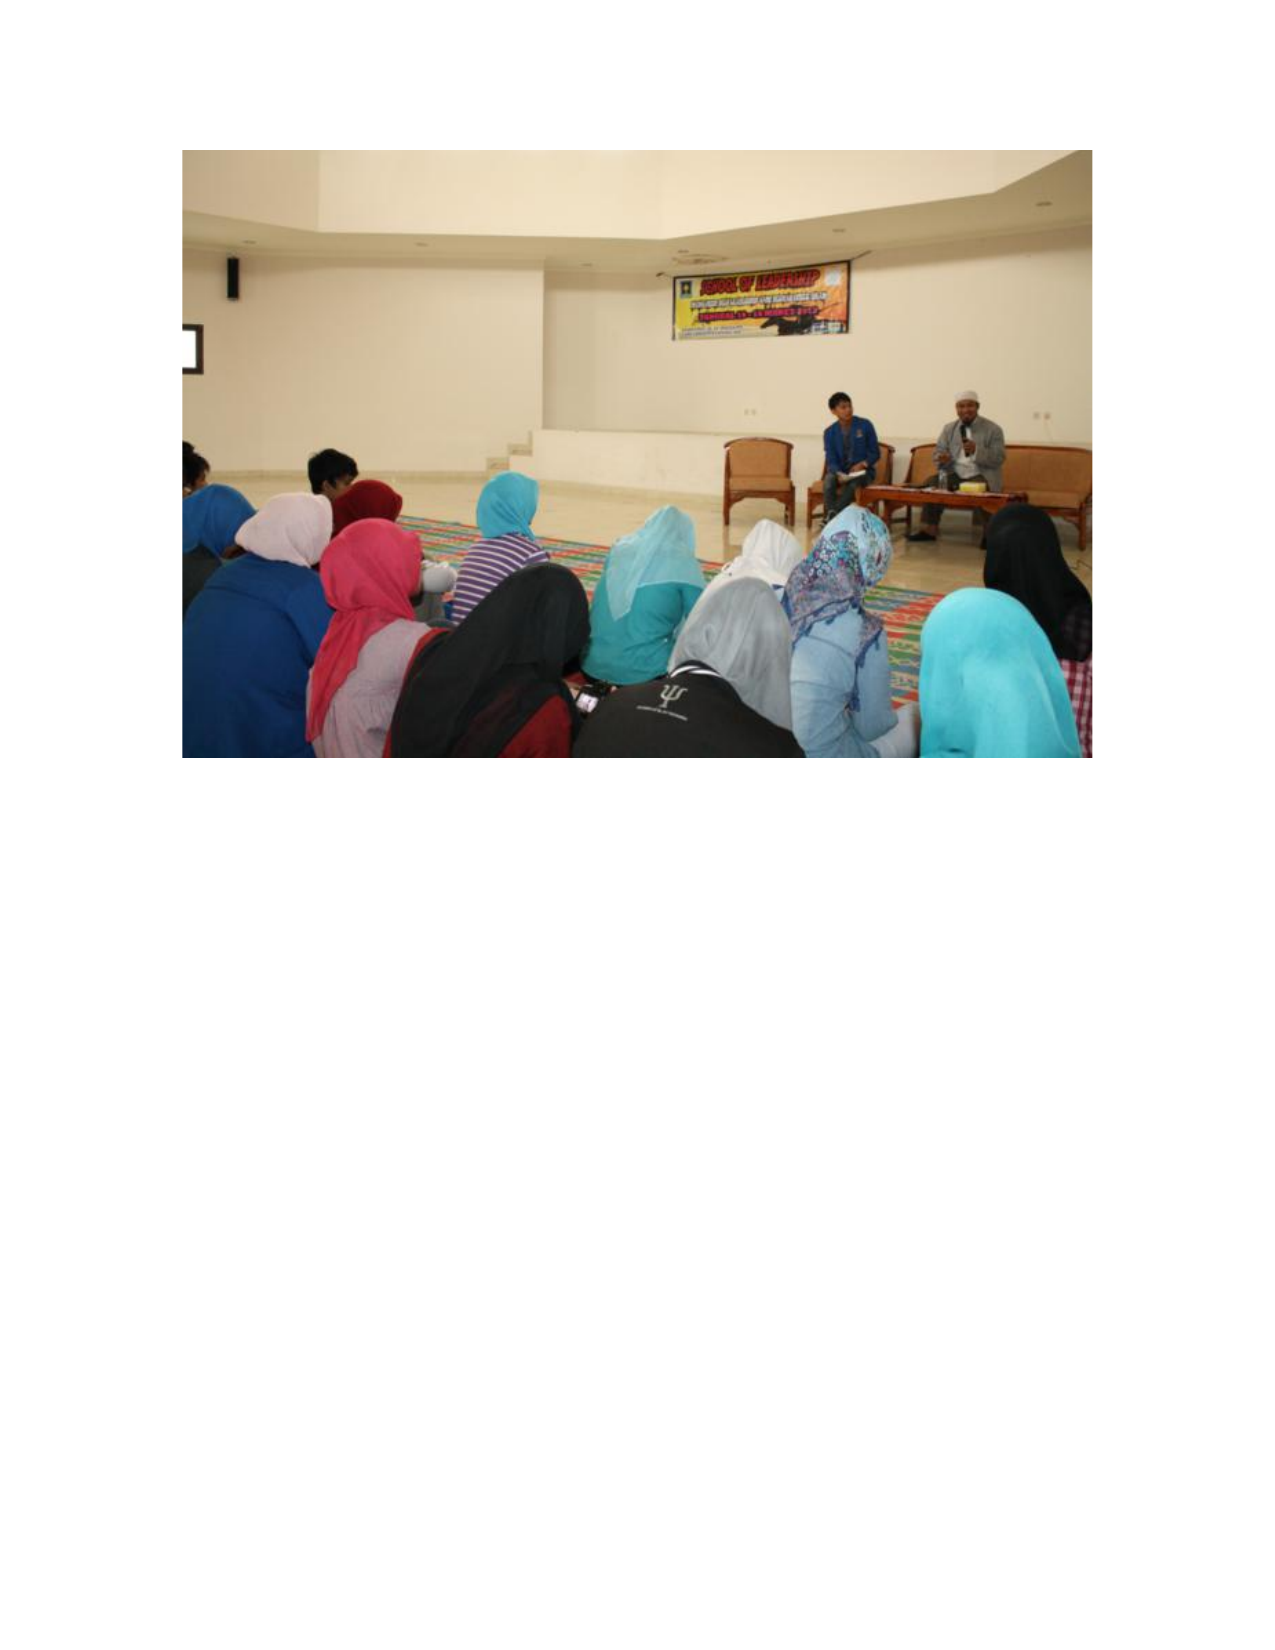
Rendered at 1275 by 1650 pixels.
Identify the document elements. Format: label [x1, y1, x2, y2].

picture [182, 150, 1093, 758]
